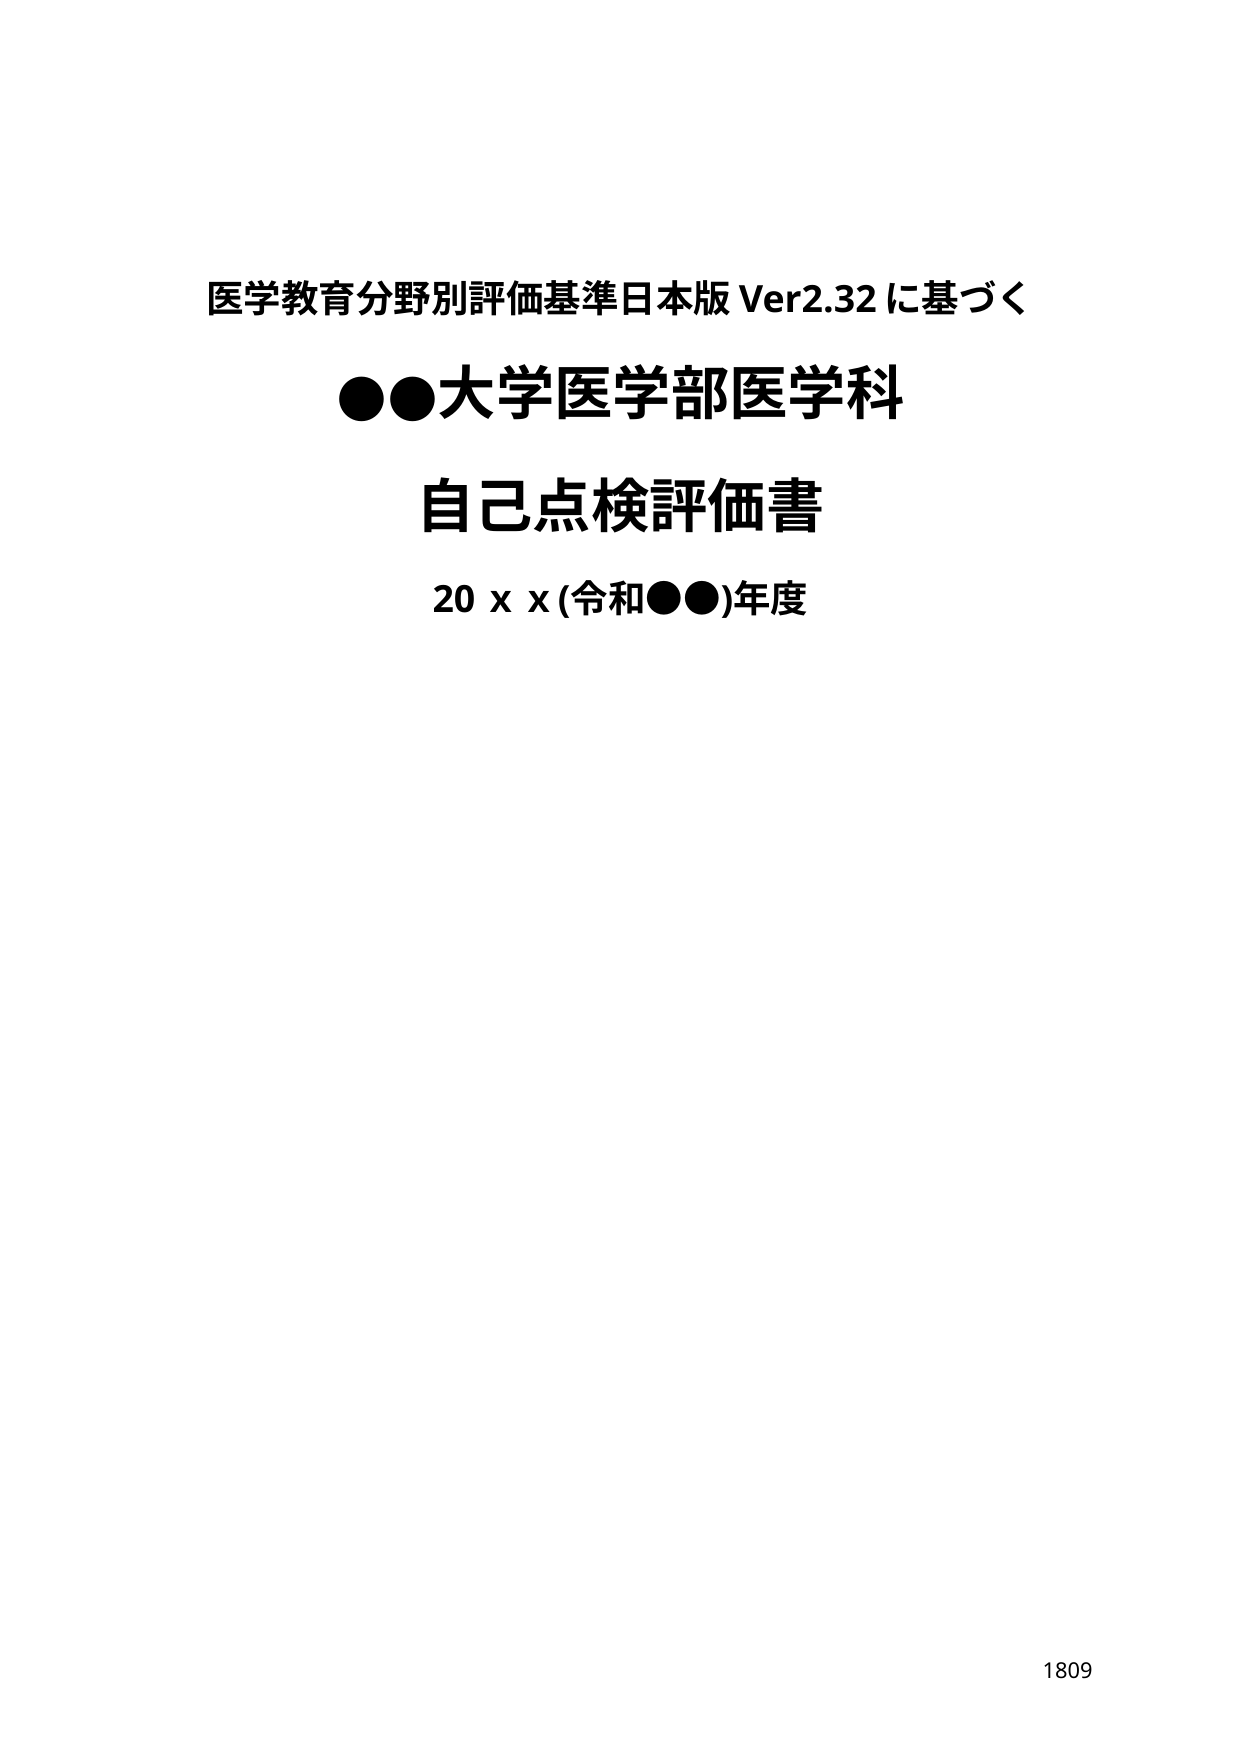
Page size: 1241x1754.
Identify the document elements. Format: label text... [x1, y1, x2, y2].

text 医学教育分野別評価基準日本版Ver2.32に基づく [148, 258, 1092, 333]
text ●●大学医学部医学科 [148, 333, 1092, 446]
text 20ｘｘ(令和●●)年度 [148, 558, 1092, 633]
text 自己点検評価書 [148, 446, 1092, 558]
